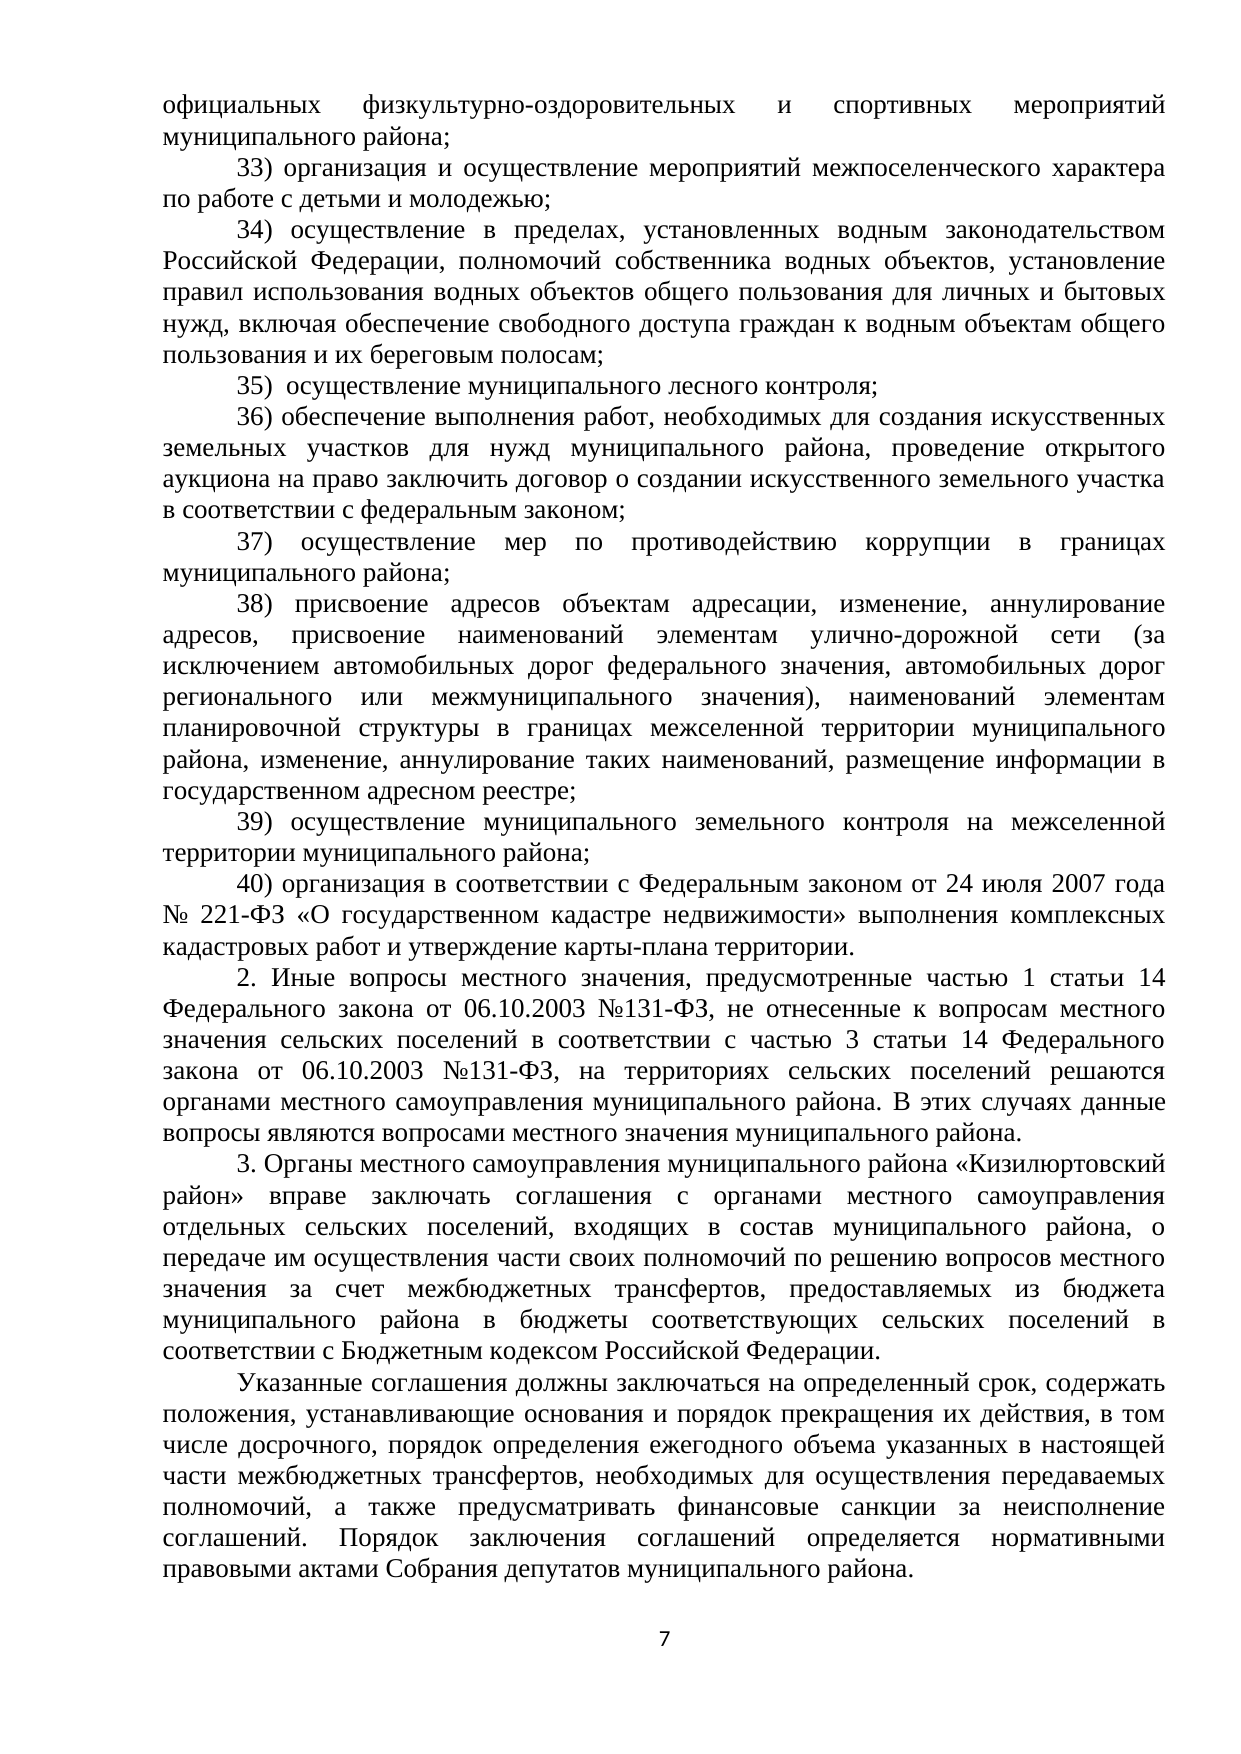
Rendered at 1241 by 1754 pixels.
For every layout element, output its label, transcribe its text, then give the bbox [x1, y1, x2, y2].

text 2. Иные вопросы местного значения, предусмотренные частью 1 статьи 14 Федерального закона от 06.10.2003 №131-ФЗ, не отнесенные к вопросам местного значения сельских поселений в соответствии с частью 3 статьи 14 Федерального закона от 06.10.2003 №131-ФЗ, на территориях сельских поселений решаются органами местного самоуправления муниципального района. В этих случаях данные вопросы являются вопросами местного значения муниципального района. [162, 961, 1167, 1148]
text 39) осуществление муниципального земельного контроля на межселенной территории муниципального района; [162, 805, 1167, 867]
text Указанные соглашения должны заключаться на определенный срок, содержать положения, устанавливающие основания и порядок прекращения их действия, в том числе досрочного, порядок определения ежегодного объема указанных в настоящей части межбюджетных трансфертов, необходимых для осуществления передаваемых полномочий, а также предусматривать финансовые санкции за неисполнение соглашений. Порядок заключения соглашений определяется нормативными правовыми актами Собрания депутатов муниципального района. [162, 1366, 1167, 1584]
text 38) присвоение адресов объектам адресации, изменение, аннулирование адресов, присвоение наименований элементам улично-дорожной сети (за исключением автомобильных дорог федерального значения, автомобильных дорог регионального или межмуниципального значения), наименований элементам планировочной структуры в границах межселенной территории муниципального района, изменение, аннулирование таких наименований, размещение информации в государственном адресном реестре; [162, 587, 1167, 805]
text 33) организация и осуществление мероприятий межпоселенческого характера по работе с детьми и молодежью; [162, 151, 1167, 213]
text 3. Органы местного самоуправления муниципального района «Кизилюртовский район» вправе заключать соглашения с органами местного самоуправления отдельных сельских поселений, входящих в состав муниципального района, о передаче им осуществления части своих полномочий по решению вопросов местного значения за счет межбюджетных трансфертов, предоставляемых из бюджета муниципального района в бюджеты соответствующих сельских поселений в соответствии с Бюджетным кодексом Российской Федерации. [162, 1148, 1167, 1366]
text 35) осуществление муниципального лесного контроля; [162, 369, 1167, 400]
text 37) осуществление мер по противодействию коррупции в границах муниципального района; [162, 525, 1167, 587]
text 34) осуществление в пределах, установленных водным законодательством Российской Федерации, полномочий собственника водных объектов, установление правил использования водных объектов общего пользования для личных и бытовых нужд, включая обеспечение свободного доступа граждан к водным объектам общего пользования и их береговым полосам; [162, 213, 1167, 369]
text 36) обеспечение выполнения работ, необходимых для создания искусственных земельных участков для нужд муниципального района, проведение открытого аукциона на право заключить договор о создании искусственного земельного участка в соответствии с федеральным законом; [162, 400, 1167, 525]
text 40) организация в соответствии с Федеральным законом от 24 июля 2007 года № 221-ФЗ «О государственном кадастре недвижимости» выполнения комплексных кадастровых работ и утверждение карты-плана территории. [162, 867, 1167, 961]
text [162, 89, 1167, 151]
